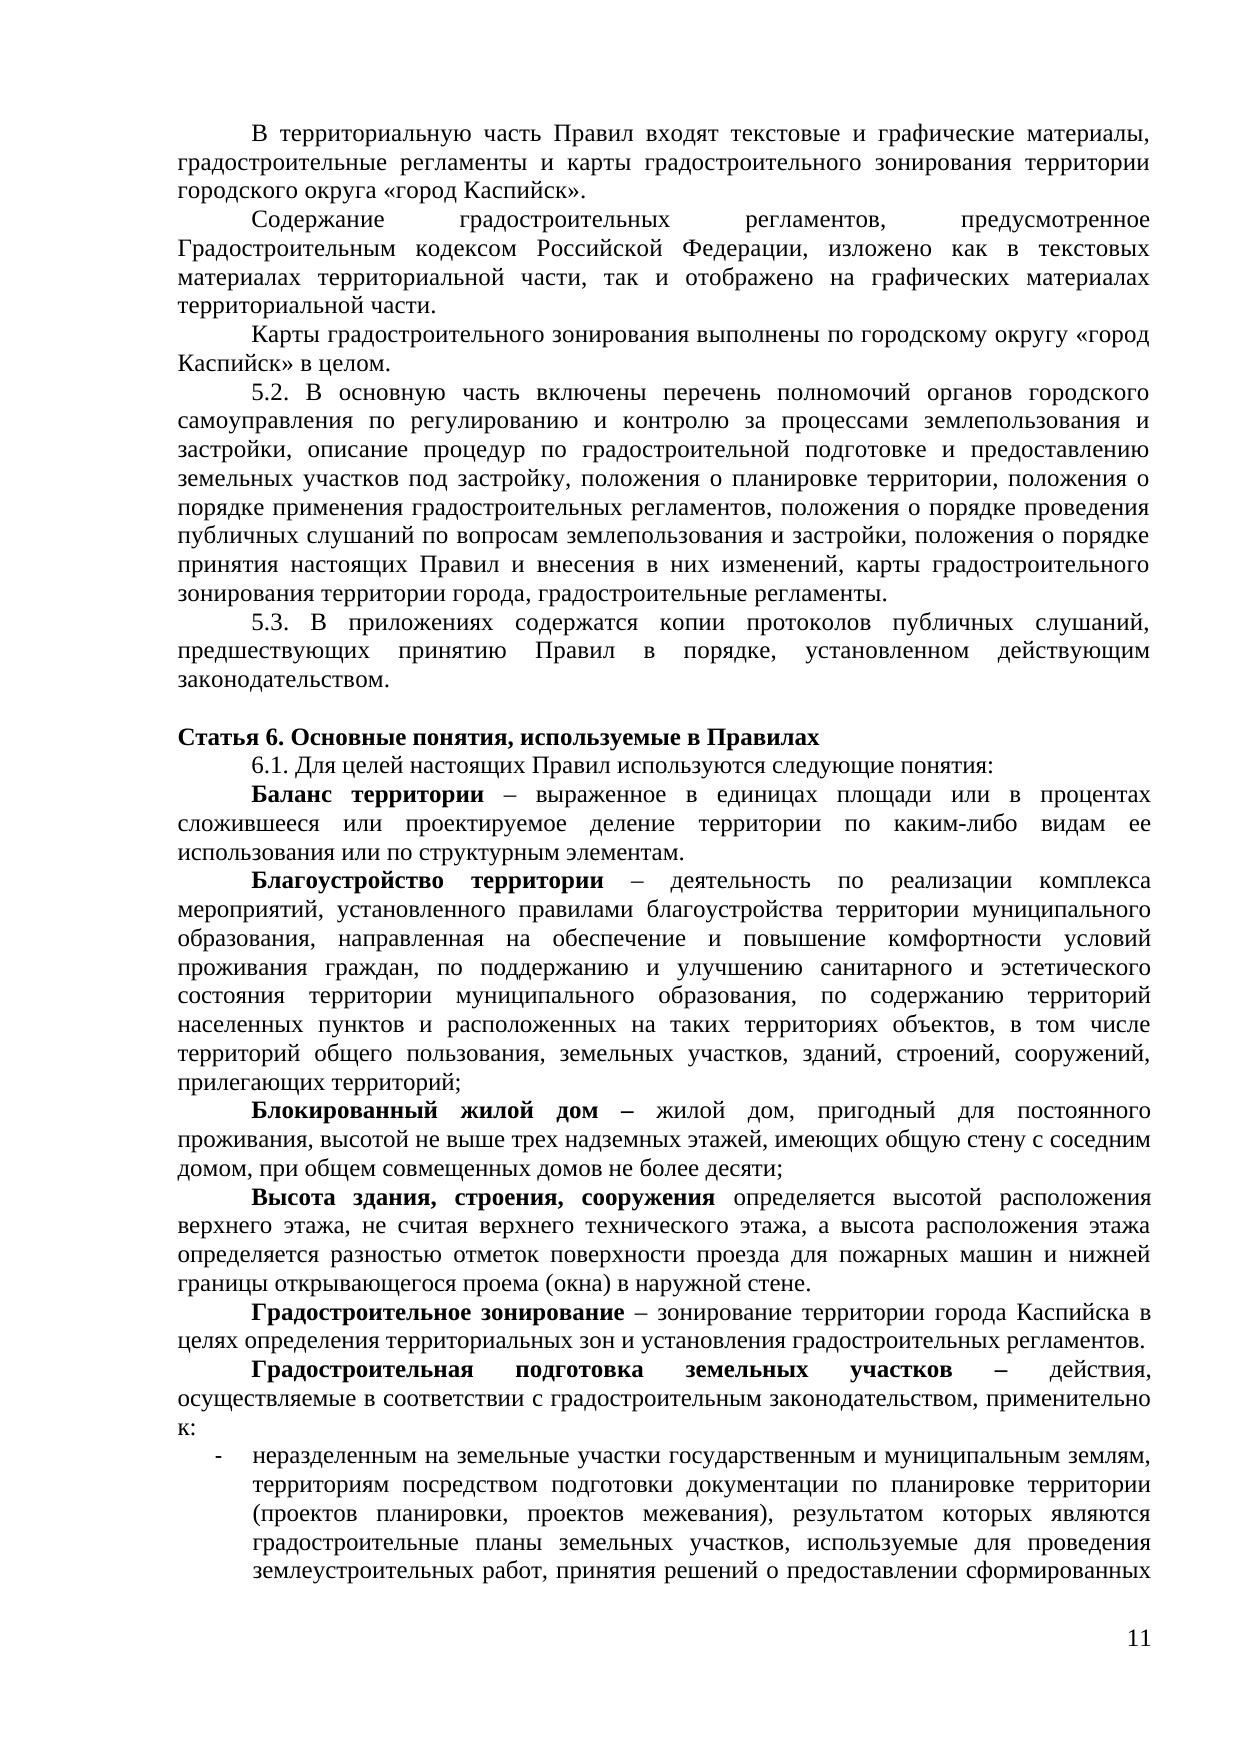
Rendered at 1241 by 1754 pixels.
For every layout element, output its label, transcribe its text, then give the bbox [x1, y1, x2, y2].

text Карты градостроительного зонирования выполнены по городскому округу «город Каспийск» в целом. [177, 319, 1152, 377]
text Градостроительное зонирование – зонирование территории города Каспийска в целях определения территориальных зон и установления градостроительных регламентов. [177, 1297, 1152, 1354]
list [215, 1441, 1152, 1584]
text Градостроительная подготовка земельных участков – действия, осуществляемые в соответствии с градостроительным законодательством, применительно к: [177, 1354, 1152, 1441]
text 5.2. В основную часть включены перечень полномочий органов городского самоуправления по регулированию и контролю за процессами землепользования и застройки, описание процедур по градостроительной подготовке и предоставлению земельных участков под застройку, положения о планировке территории, положения о порядке применения градостроительных регламентов, положения о порядке проведения публичных слушаний по вопросам землепользования и застройки, положения о порядке принятия настоящих Правил и внесения в них изменений, карты градостроительного зонирования территории города, градостроительные регламенты. [177, 377, 1152, 607]
text Баланс территории – выраженное в единицах площади или в процентах сложившееся или проектируемое деление территории по каким-либо видам ее использования или по структурным элементам. [177, 779, 1152, 866]
text Высота здания, строения, сооружения определяется высотой расположения верхнего этажа, не считая верхнего технического этажа, а высота расположения этажа определяется разностью отметок поверхности проезда для пожарных машин и нижней границы открывающегося проема (окна) в наружной стене. [177, 1182, 1152, 1297]
text Благоустройство территории – деятельность по реализации комплекса мероприятий, установленного правилами благоустройства территории муниципального образования, направленная на обеспечение и повышение комфортности условий проживания граждан, по поддержанию и улучшению санитарного и эстетического состояния территории муниципального образования, по содержанию территорий населенных пунктов и расположенных на таких территориях объектов, в том числе территорий общего пользования, земельных участков, зданий, строений, сооружений, прилегающих территорий; [177, 866, 1152, 1096]
text 5.3. В приложениях содержатся копии протоколов публичных слушаний, предшествующих принятию Правил в порядке, установленном действующим законодательством. [177, 607, 1152, 693]
text Статья 6. Основные понятия, используемые в Правилах [177, 722, 1152, 751]
text Блокированный жилой дом – жилой дом, пригодный для постоянного проживания, высотой не выше трех надземных этажей, имеющих общую стену с соседним домом, при общем совмещенных домов не более десяти; [177, 1096, 1152, 1182]
text В территориальную часть Правил входят текстовые и графические материалы, градостроительные регламенты и карты градостроительного зонирования территории городского округа «город Каспийск». [177, 118, 1152, 204]
text Содержание градостроительных регламентов, предусмотренное Градостроительным кодексом Российской Федерации, изложено как в текстовых материалах территориальной части, так и отображено на графических материалах территориальной части. [177, 204, 1152, 319]
text 6.1. Для целей настоящих Правил используются следующие понятия: [177, 751, 1152, 779]
